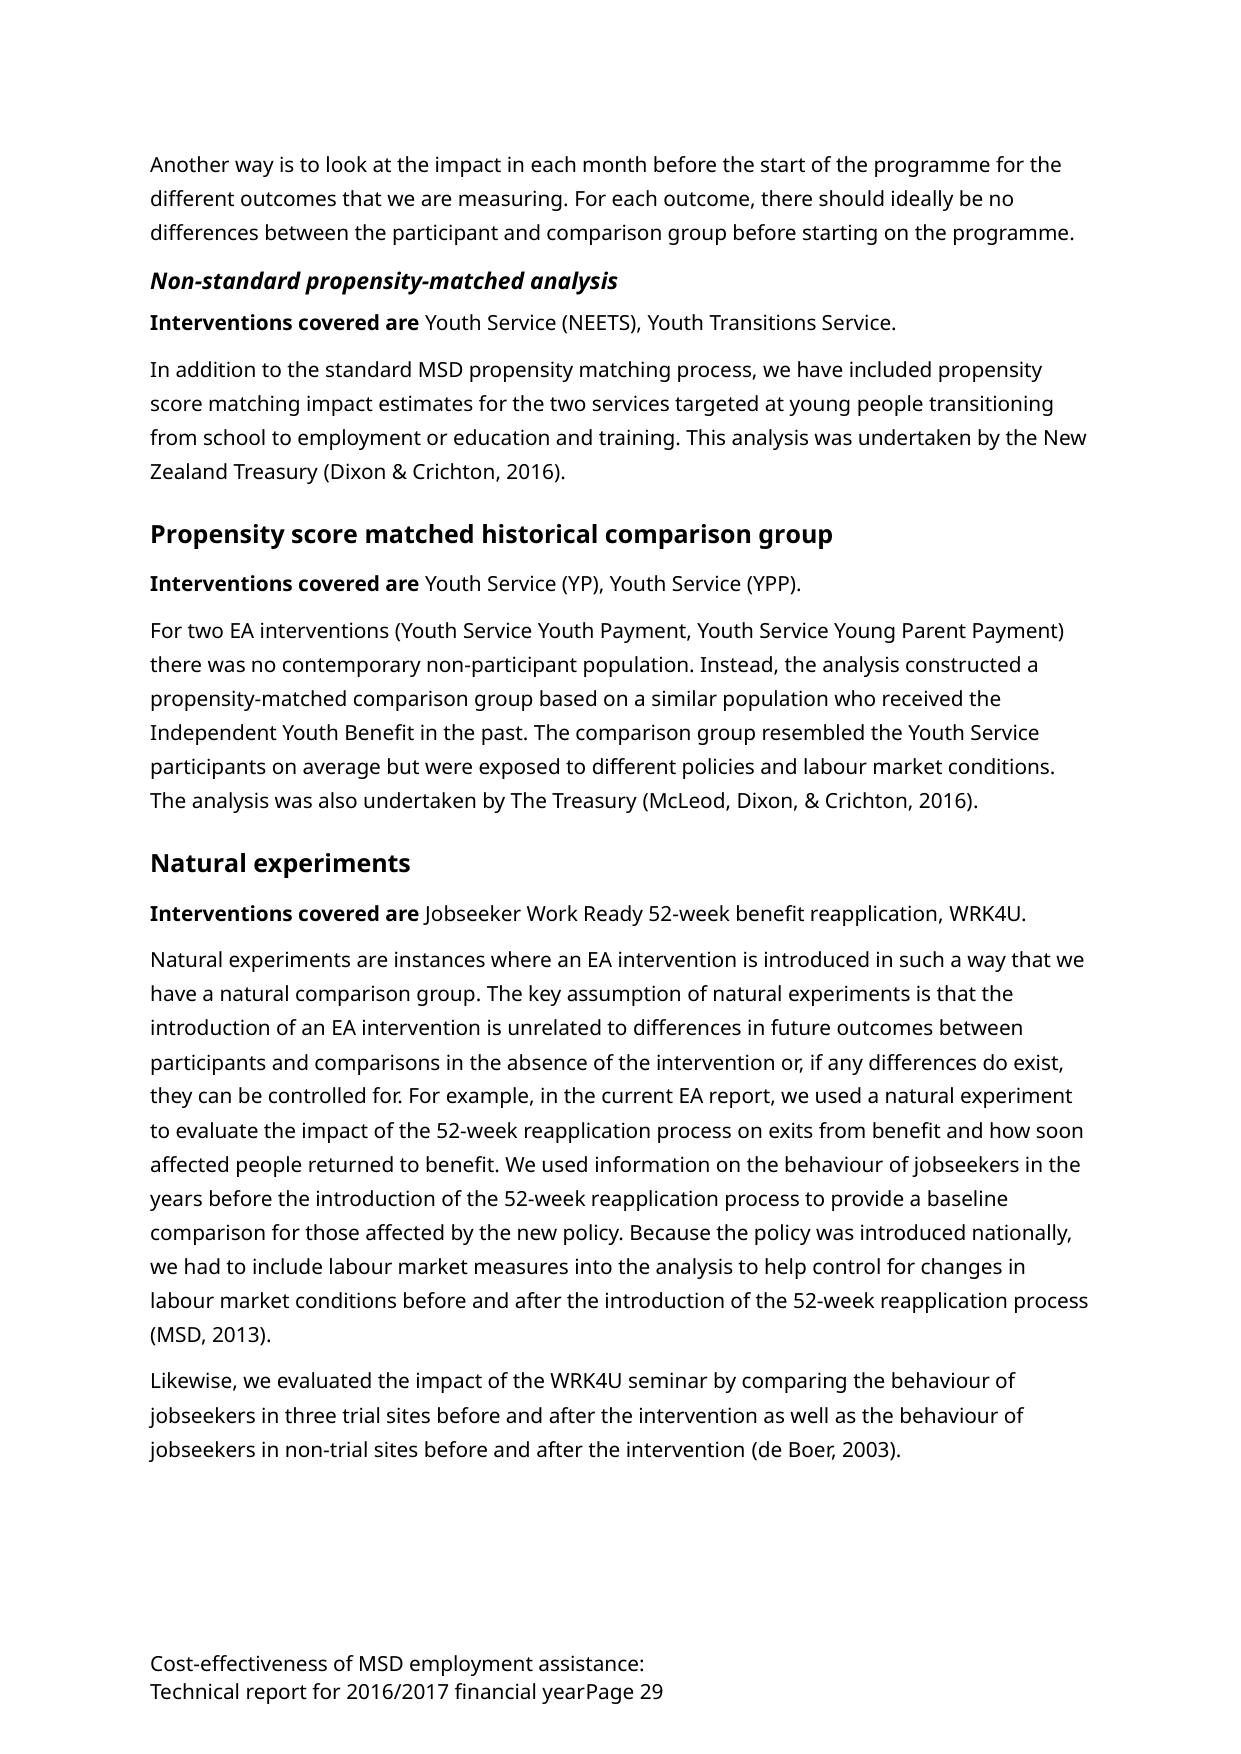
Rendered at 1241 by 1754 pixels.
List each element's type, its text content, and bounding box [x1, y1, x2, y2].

text Interventions covered are Jobseeker Work Ready 52-week benefit reapplication, WRK4U. [150, 899, 1090, 927]
text Likewise, we evaluated the impact of the WRK4U seminar by comparing the behaviour of jobseekers in three trial sites before and after the intervention as well as the behaviour of jobseekers in non-trial sites before and after the intervention (de Boer, 2003). [150, 1367, 1090, 1463]
subtitle Natural experiments [150, 846, 1090, 879]
text In addition to the standard MSD propensity matching process, we have included propensity score matching impact estimates for the two services targeted at young people transitioning from school to employment or education and training. This analysis was undertaken by the New Zealand Treasury (Dixon & Crichton, 2016). [150, 355, 1090, 486]
subtitle Propensity score matched historical comparison group [150, 516, 1090, 550]
text Interventions covered are Youth Service (NEETS), Youth Transitions Service. [150, 308, 1090, 337]
text For two EA interventions (Youth Service Youth Payment, Youth Service Young Parent Payment) there was no contemporary non-participant population. Instead, the analysis constructed a propensity-matched comparison group based on a similar population who received the Independent Youth Benefit in the past. The comparison group resembled the Youth Service participants on average but were exposed to different policies and labour market conditions. The analysis was also undertaken by The Treasury (McLeod, Dixon, & Crichton, 2016). [150, 616, 1090, 815]
text Another way is to look at the impact in each month before the start of the programme for the different outcomes that we are measuring. For each outcome, there should ideally be no differences between the participant and comparison group before starting on the programme. [150, 150, 1090, 247]
subtitle Non-standard propensity-matched analysis [150, 265, 1090, 296]
text Natural experiments are instances where an EA intervention is introduced in such a way that we have a natural comparison group. The key assumption of natural experiments is that the introduction of an EA intervention is unrelated to differences in future outcomes between participants and comparisons in the absence of the intervention or, if any differences do exist, they can be controlled for. For example, in the current EA report, we used a natural experiment to evaluate the impact of the 52-week reapplication process on exits from benefit and how soon affected people returned to benefit. We used information on the behaviour of jobseekers in the years before the introduction of the 52-week reapplication process to provide a baseline comparison for those affected by the new policy. Because the policy was introduced nationally, we had to include labour market measures into the analysis to help control for changes in labour market conditions before and after the introduction of the 52-week reapplication process (MSD, 2013). [150, 945, 1090, 1348]
text Interventions covered are Youth Service (YP), Youth Service (YPP). [150, 569, 1090, 598]
